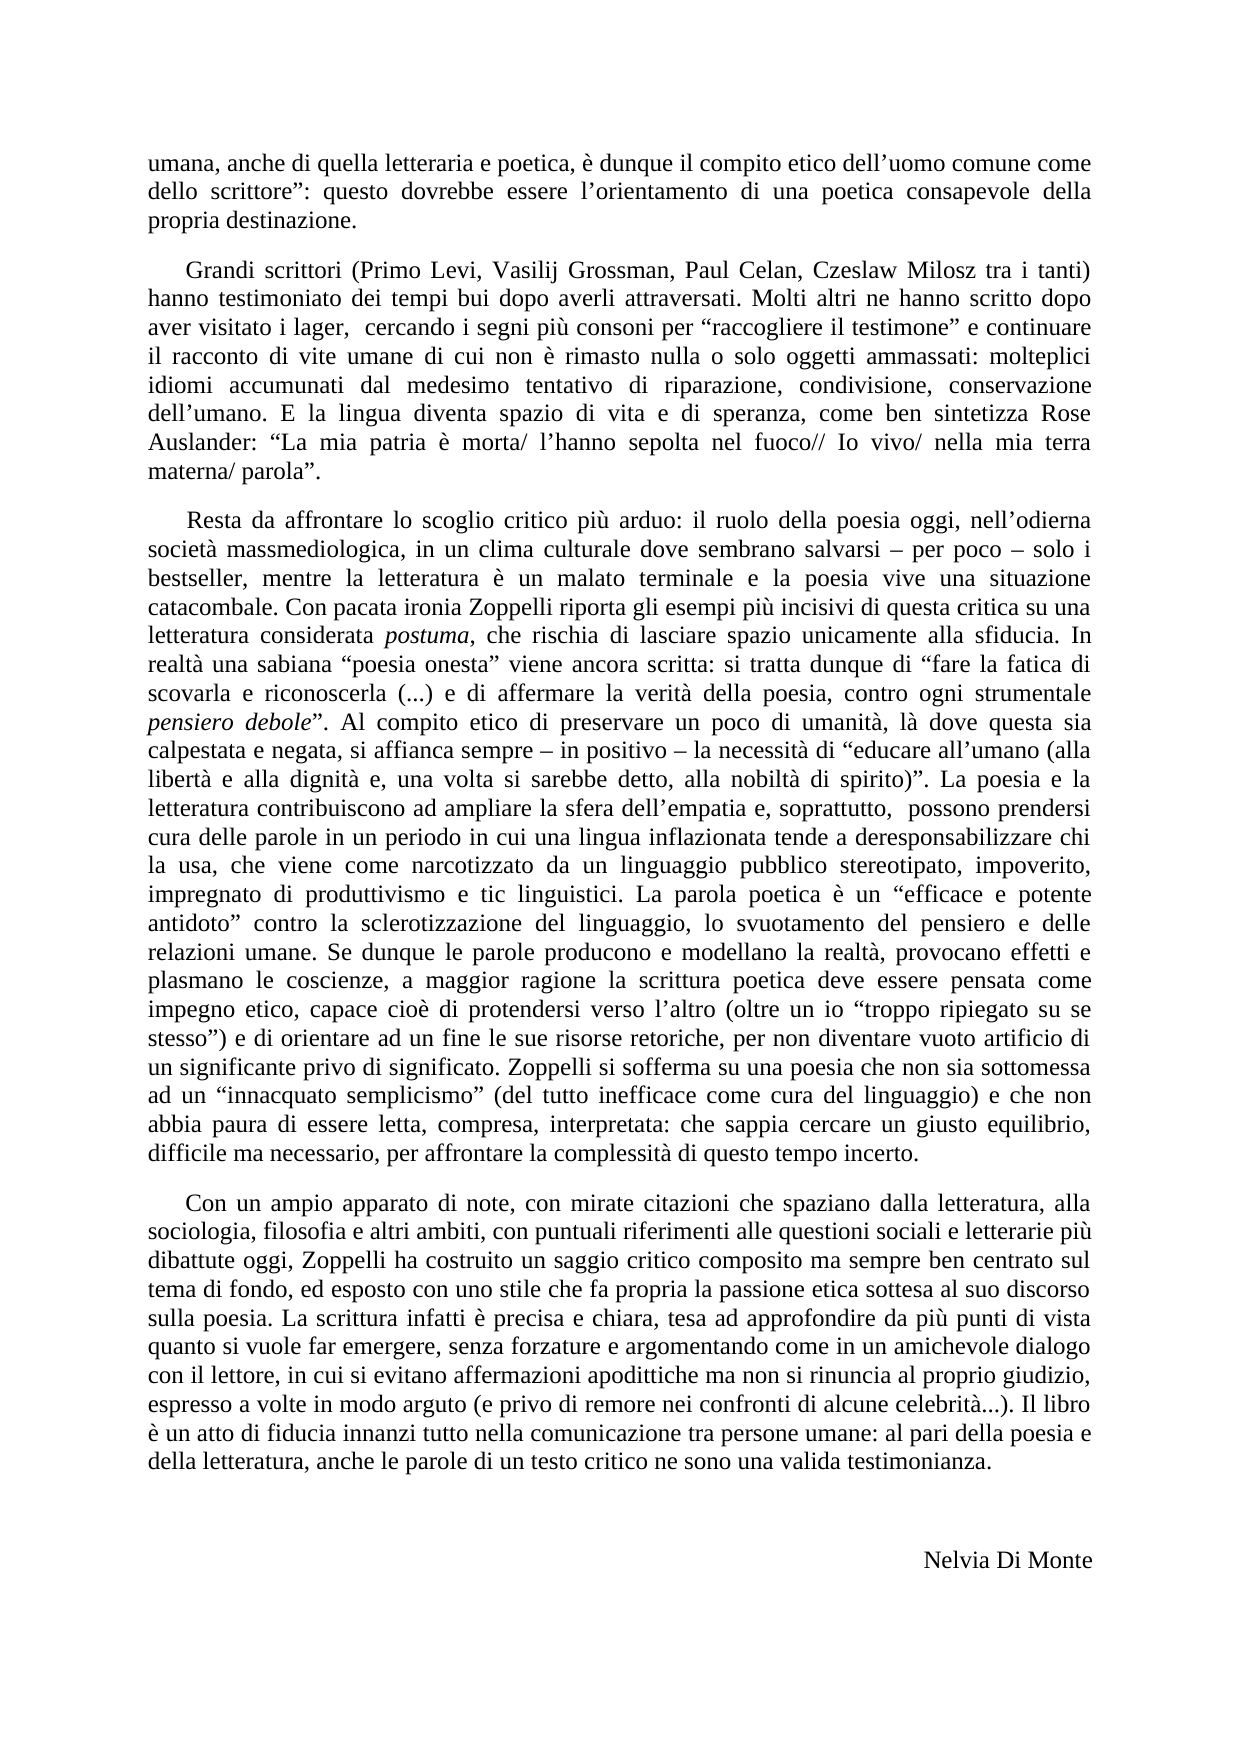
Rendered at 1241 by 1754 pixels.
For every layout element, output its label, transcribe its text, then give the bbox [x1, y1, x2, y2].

text Con un ampio apparato di note, con mirate citazioni che spaziano dalla letteratura, alla sociologia, filosofia e altri ambiti, con puntuali riferimenti alle questioni sociali e letterarie più dibattute oggi, Zoppelli ha costruito un saggio critico composito ma sempre ben centrato sul tema di fondo, ed esposto con uno stile che fa propria la passione etica sottesa al suo discorso sulla poesia. La scrittura infatti è precisa e chiara, tesa ad approfondire da più punti di vista quanto si vuole far emergere, senza forzature e argomentando come in un amichevole dialogo con il lettore, in cui si evitano affermazioni apodittiche ma non si rinuncia al proprio giudizio, espresso a volte in modo arguto (e privo di remore nei confronti di alcune celebrità...). Il libro è un atto di fiducia innanzi tutto nella comunicazione tra persone umane: al pari della poesia e della letteratura, anche le parole di un testo critico ne sono una valida testimonianza. [148, 1188, 1092, 1475]
text Nelvia Di Monte [148, 1546, 1092, 1574]
text Grandi scrittori (Primo Levi, Vasilij Grossman, Paul Celan, Czeslaw Milosz tra i tanti) hanno testimoniato dei tempi bui dopo averli attraversati. Molti altri ne hanno scritto dopo aver visitato i lager, cercando i segni più consoni per “raccogliere il testimone” e continuare il racconto di vite umane di cui non è rimasto nulla o solo oggetti ammassati: molteplici idiomi accumunati dal medesimo tentativo di riparazione, condivisione, conservazione dell’umano. E la lingua diventa spazio di vita e di speranza, come ben sintetizza Rose Auslander: “La mia patria è morta/ l’hanno sepolta nel fuoco// Io vivo/ nella mia terra materna/ parola”. [148, 255, 1092, 485]
text Resta da affrontare lo scoglio critico più arduo: il ruolo della poesia oggi, nell’odierna società massmediologica, in un clima culturale dove sembrano salvarsi – per poco – solo i bestseller, mentre la letteratura è un malato terminale e la poesia vive una situazione catacombale. Con pacata ironia Zoppelli riporta gli esempi più incisivi di questa critica su una letteratura considerata postuma, che rischia di lasciare spazio unicamente alla sfiducia. In realtà una sabiana “poesia onesta” viene ancora scritta: si tratta dunque di “fare la fatica di scovarla e riconoscerla (...) e di affermare la verità della poesia, contro ogni strumentale pensiero debole”. Al compito etico di preservare un poco di umanità, là dove questa sia calpestata e negata, si affianca sempre – in positivo – la necessità di “educare all’umano (alla libertà e alla dignità e, una volta si sarebbe detto, alla nobiltà di spirito)”. La poesia e la letteratura contribuiscono ad ampliare la sfera dell’empatia e, soprattutto, possono prendersi cura delle parole in un periodo in cui una lingua inflazionata tende a deresponsabilizzare chi la usa, che viene come narcotizzato da un linguaggio pubblico stereotipato, impoverito, impregnato di produttivismo e tic linguistici. La parola poetica è un “efficace e potente antidoto” contro la sclerotizzazione del linguaggio, lo svuotamento del pensiero e delle relazioni umane. Se dunque le parole producono e modellano la realtà, provocano effetti e plasmano le coscienze, a maggior ragione la scrittura poetica deve essere pensata come impegno etico, capace cioè di protendersi verso l’altro (oltre un io “troppo ripiegato su se stesso”) e di orientare ad un fine le sue risorse retoriche, per non diventare vuoto artificio di un significante privo di significato. Zoppelli si sofferma su una poesia che non sia sottomessa ad un “innacquato semplicismo” (del tutto inefficace come cura del linguaggio) e che non abbia paura di essere letta, compresa, interpretata: che sappia cercare un giusto equilibrio, difficile ma necessario, per affrontare la complessità di questo tempo incerto. [148, 506, 1092, 1167]
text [148, 148, 1092, 234]
